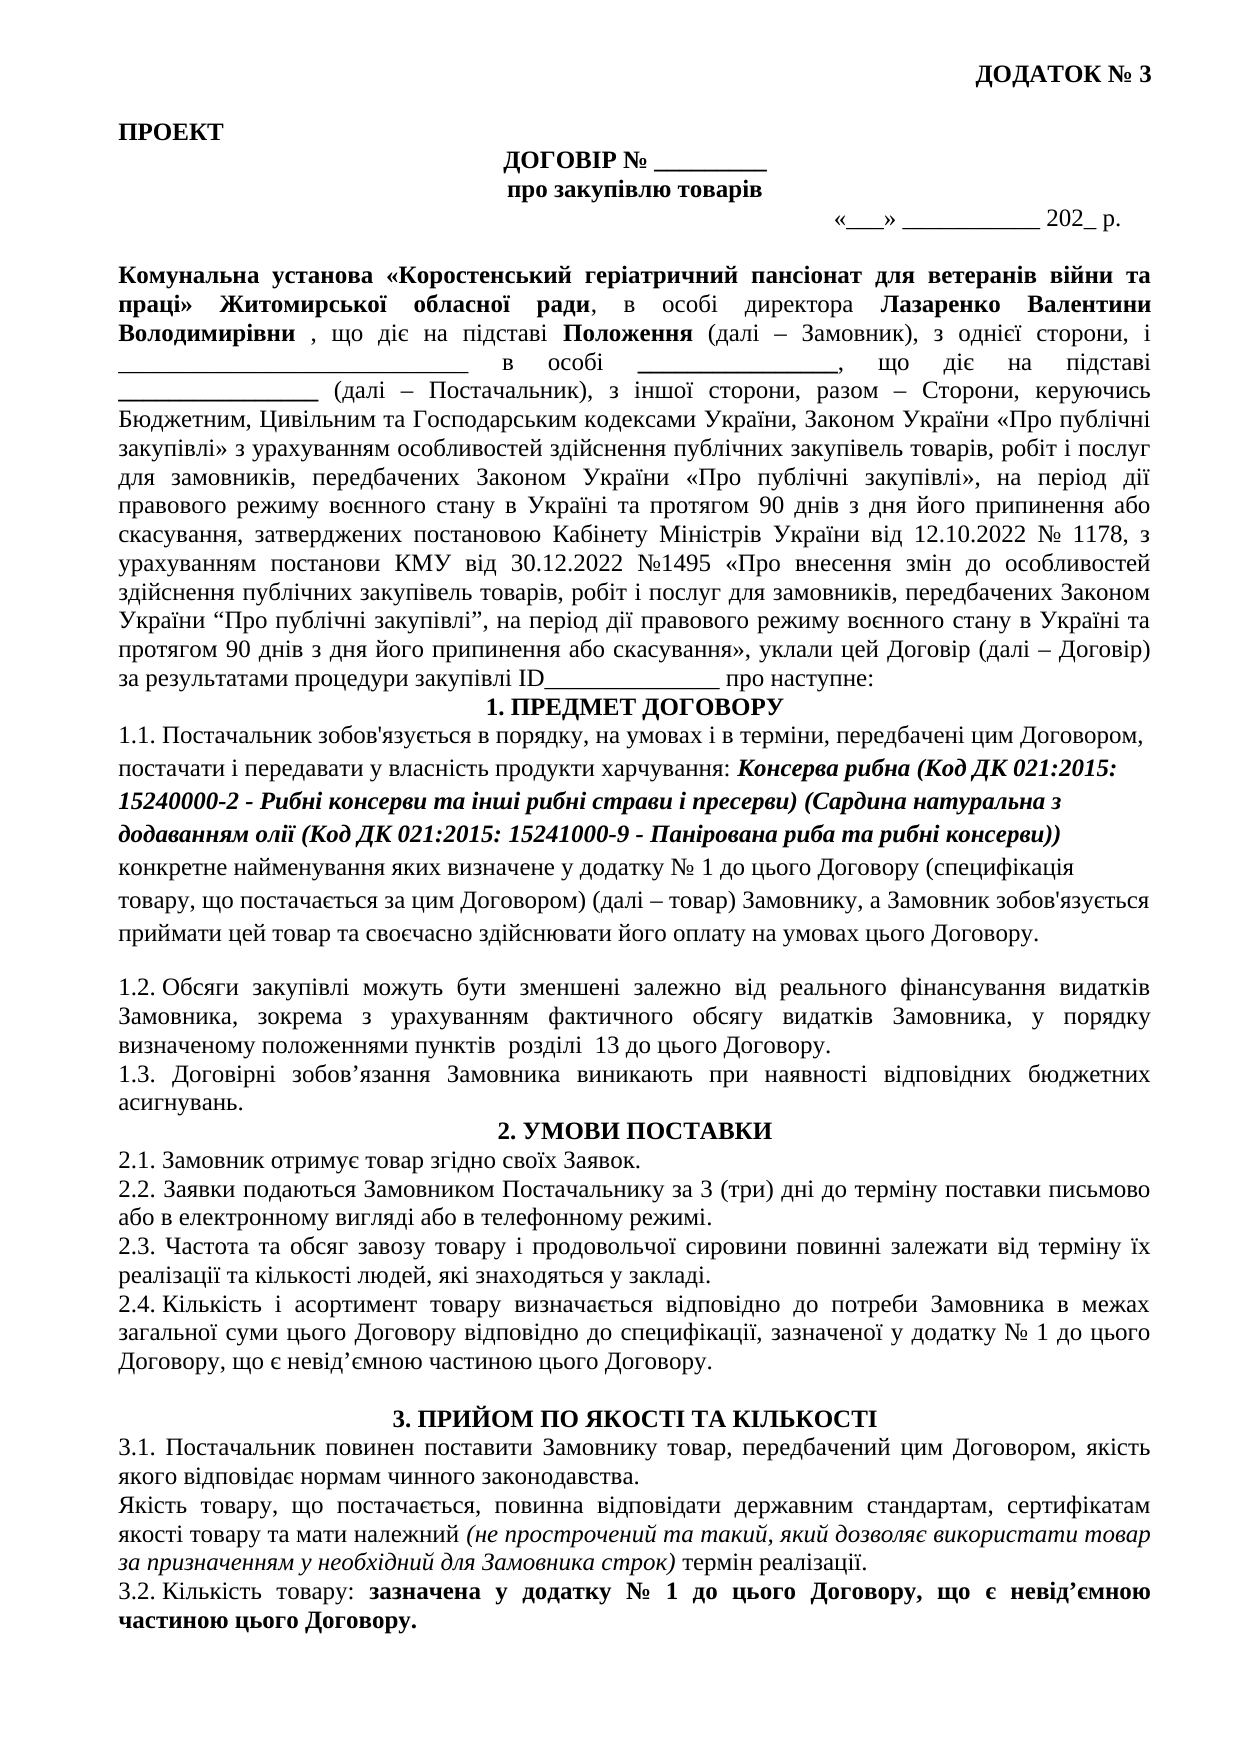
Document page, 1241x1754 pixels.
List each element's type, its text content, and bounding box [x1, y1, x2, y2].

text 3.1. Постачальник повинен поставити Замовнику товар, передбачений цим Договором, якість якого відповідає нормам чинного законодавства. [118, 1432, 1152, 1490]
text 1.3. Договірні зобов’язання Замовника виникають при наявності відповідних бюджетних асигнувань. [118, 1059, 1152, 1116]
text 1. ПРЕДМЕТ ДОГОВОРУ [118, 692, 1152, 720]
text 2.3. Частота та обсяг завозу товару і продовольчої сировини повинні залежати від терміну їх реалізації та кількості людей, які знаходяться у закладі. [118, 1231, 1152, 1289]
text Якість товару, що постачається, повинна відповідати державним стандартам, сертифікатам якості товару та мати належний (не прострочений та такий, який дозволяє використати товар за призначенням у необхідний для Замовника строк) термін реалізації. [118, 1490, 1152, 1576]
text Комунальна установа «Коростенський геріатричний пансіонат для ветеранів війни та праці» Житомирської обласної ради, в особі директора Лазаренко Валентини Володимирівни , що діє на підставі Положення (далі – Замовник), з однієї сторони, і ____________________________ в особі ________________, що діє на підставі ________________ (далі – Постачальник), з іншої сторони, разом – Сторони, керуючись Бюджетним, Цивільним та Господарським кодексами України, Законом України «Про публічні закупівлі» з урахуванням особливостей здійснення публічних закупівель товарів, робіт і послуг для замовників, передбачених Законом України «Про публічні закупівлі», на період дії правового режиму воєнного стану в Україні та протягом 90 днів з дня його припинення або скасування, затверджених постановою Кабінету Міністрів України від 12.10.2022 № 1178, з урахуванням постанови КМУ від 30.12.2022 №1495 «Про внесення змін до особливостей здійснення публічних закупівель товарів, робіт і послуг для замовників, передбачених Законом України “Про публічні закупівлі”, на період дії правового режиму воєнного стану в Україні та протягом 90 днів з дня його припинення або скасування», уклали цей Договір (далі – Договір) за результатами процедури закупівлі ID______________ про наступне: [118, 260, 1152, 692]
text ПРОЕКТ [118, 117, 1152, 145]
text 1.1. Постачальник зобов'язується в порядку, на умовах і в терміни, передбачені цим Договором, постачати і передавати у власність продукти харчування: Консерва рибна (Код ДК 021:2015: 15240000-2 - Рибні консерви та інші рибні страви і пресерви) (Сардина натуральна з додаванням олії (Код ДК 021:2015: 15241000-9 - Панірована риба та рибні консерви)) конкретне найменування яких визначене у додатку № 1 до цього Договору (специфікація товару, що постачається за цим Договором) (далі – товар) Замовнику, а Замовник зобов'язується приймати цей товар та своєчасно здійснювати його оплату на умовах цього Договору. [118, 720, 1152, 947]
text 3.2. Кількість товару: зазначена у додатку № 1 до цього Договору, що є невід’ємною частиною цього Договору. [118, 1576, 1152, 1634]
text 2. УМОВИ ПОСТАВКИ [118, 1116, 1152, 1145]
text ДОДАТОК № 3 [118, 59, 1152, 88]
text «___» ___________ 202_ р. [118, 203, 1152, 232]
text 2.4. Кількість і асортимент товару визначається відповідно до потреби Замовника в межах загальної суми цього Договору відповідно до специфікації, зазначеної у додатку № 1 до цього Договору, що є невід’ємною частиною цього Договору. [118, 1289, 1152, 1375]
text 3. ПРИЙОМ ПО ЯКОСТІ ТА КІЛЬКОСТІ [118, 1404, 1152, 1432]
text 2.1. Замовник отримує товар згідно своїх Заявок. [118, 1145, 1152, 1174]
text 2.2. Заявки подаються Замовником Постачальнику за 3 (три) дні до терміну поставки письмово або в електронному вигляді або в телефонному режимі. [118, 1174, 1152, 1231]
text ДОГОВІР № _________ про закупівлю товарів [118, 145, 1152, 203]
text 1.2. Обсяги закупівлі можуть бути зменшені залежно від реального фінансування видатків Замовника, зокрема з урахуванням фактичного обсягу видатків Замовника, у порядку визначеному положеннями пунктів розділі 13 до цього Договору. [118, 972, 1152, 1059]
